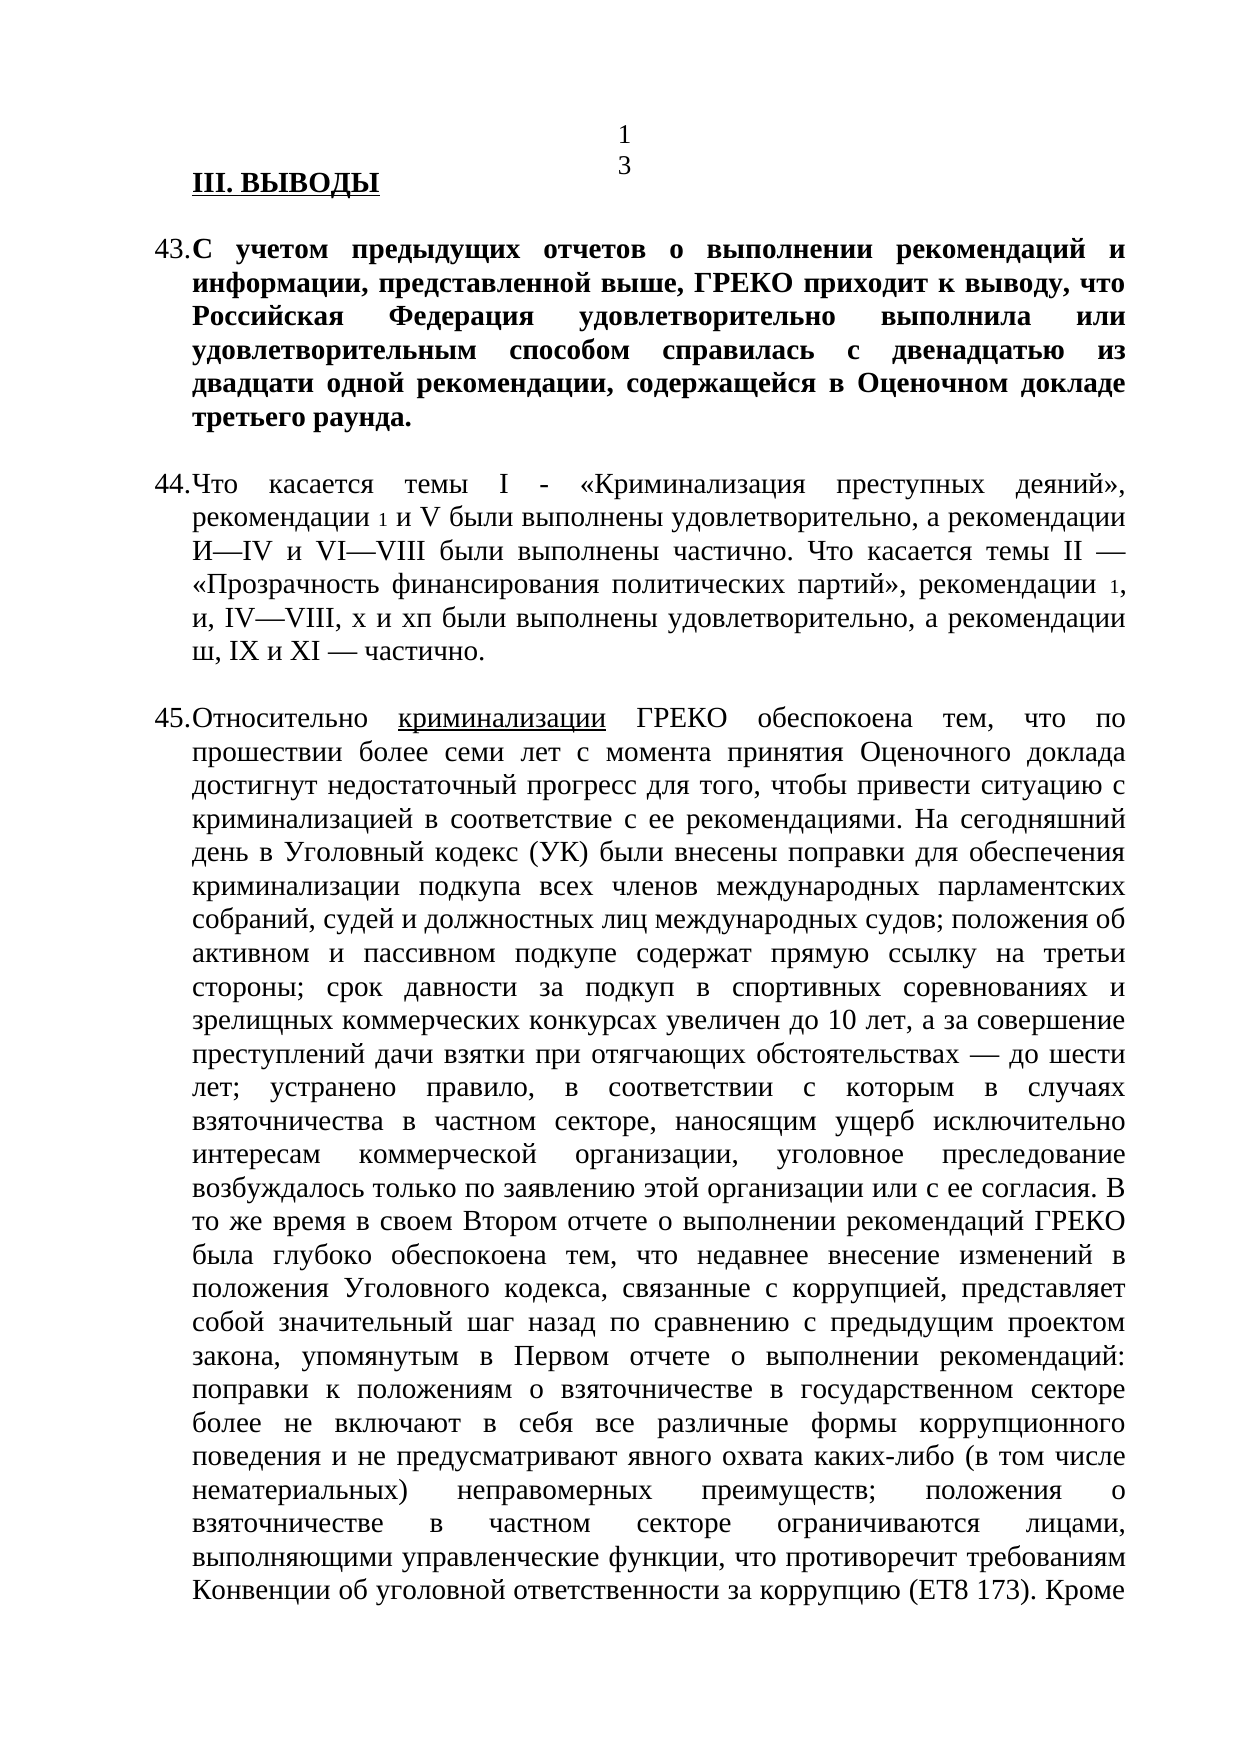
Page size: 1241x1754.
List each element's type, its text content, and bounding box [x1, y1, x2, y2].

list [154, 701, 1126, 1607]
subtitle III. ВЫВОДЫ [192, 167, 1126, 199]
list С учетом предыдущих отчетов о выполнении рекомендаций и информации, представленной выше, ГРЕКО приходит к выводу, что Российская Федерация удовлетворительно выполнила или удовлетворительным способом справилась с двенадцатью из двадцати одной рекомендации, содержащейся в Оценочном докладе третьего раунда. [154, 232, 1126, 433]
list Что касается темы I - «Криминализация преступных деяний», рекомендации 1 и V были выполнены удовлетворительно, а рекомендации И—IV и VI—VIII были выполнены частично. Что касается темы II — «Прозрачность финансирования политических партий», рекомендации 1, и, IV—VIII, х и хп были выполнены удовлетворительно, а рекомендации ш, IX и XI — частично. [154, 466, 1126, 668]
